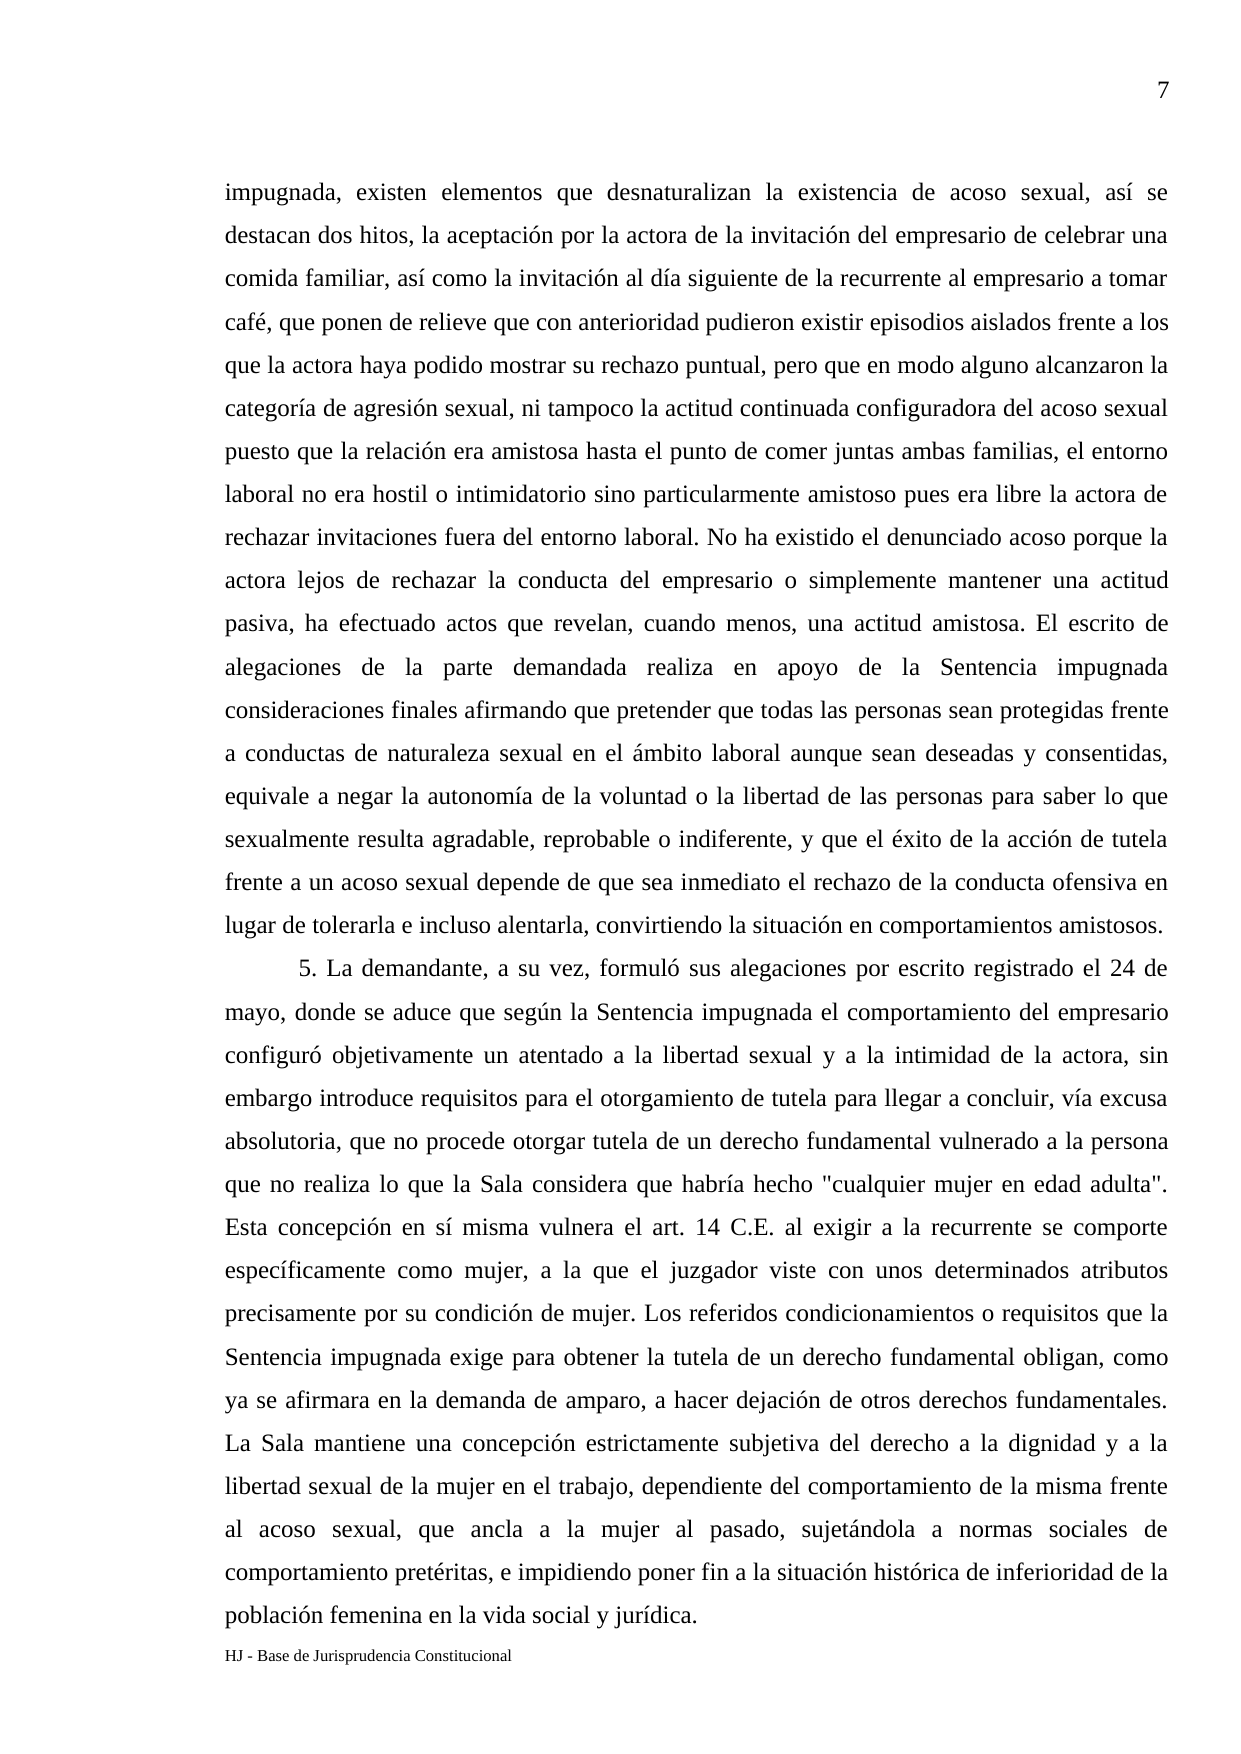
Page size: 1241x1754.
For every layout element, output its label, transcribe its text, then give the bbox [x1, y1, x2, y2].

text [224, 177, 1169, 939]
text 5. La demandante, a su vez, formuló sus alegaciones por escrito registrado el 24 de mayo, donde se aduce que según la Sentencia impugnada el comportamiento del empresario configuró objetivamente un atentado a la libertad sexual y a la intimidad de la actora, sin embargo introduce requisitos para el otorgamiento de tutela para llegar a concluir, vía excusa absolutoria, que no procede otorgar tutela de un derecho fundamental vulnerado a la persona que no realiza lo que la Sala considera que habría hecho "cualquier mujer en edad adulta". Esta concepción en sí misma vulnera el art. 14 C.E. al exigir a la recurrente se comporte específicamente como mujer, a la que el juzgador viste con unos determinados atributos precisamente por su condición de mujer. Los referidos condicionamientos o requisitos que la Sentencia impugnada exige para obtener la tutela de un derecho fundamental obligan, como ya se afirmara en la demanda de amparo, a hacer dejación de otros derechos fundamentales. La Sala mantiene una concepción estrictamente subjetiva del derecho a la dignidad y a la libertad sexual de la mujer en el trabajo, dependiente del comportamiento de la misma frente al acoso sexual, que ancla a la mujer al pasado, sujetándola a normas sociales de comportamiento pretéritas, e impidiendo poner fin a la situación histórica de inferioridad de la población femenina en la vida social y jurídica. [224, 953, 1169, 1629]
